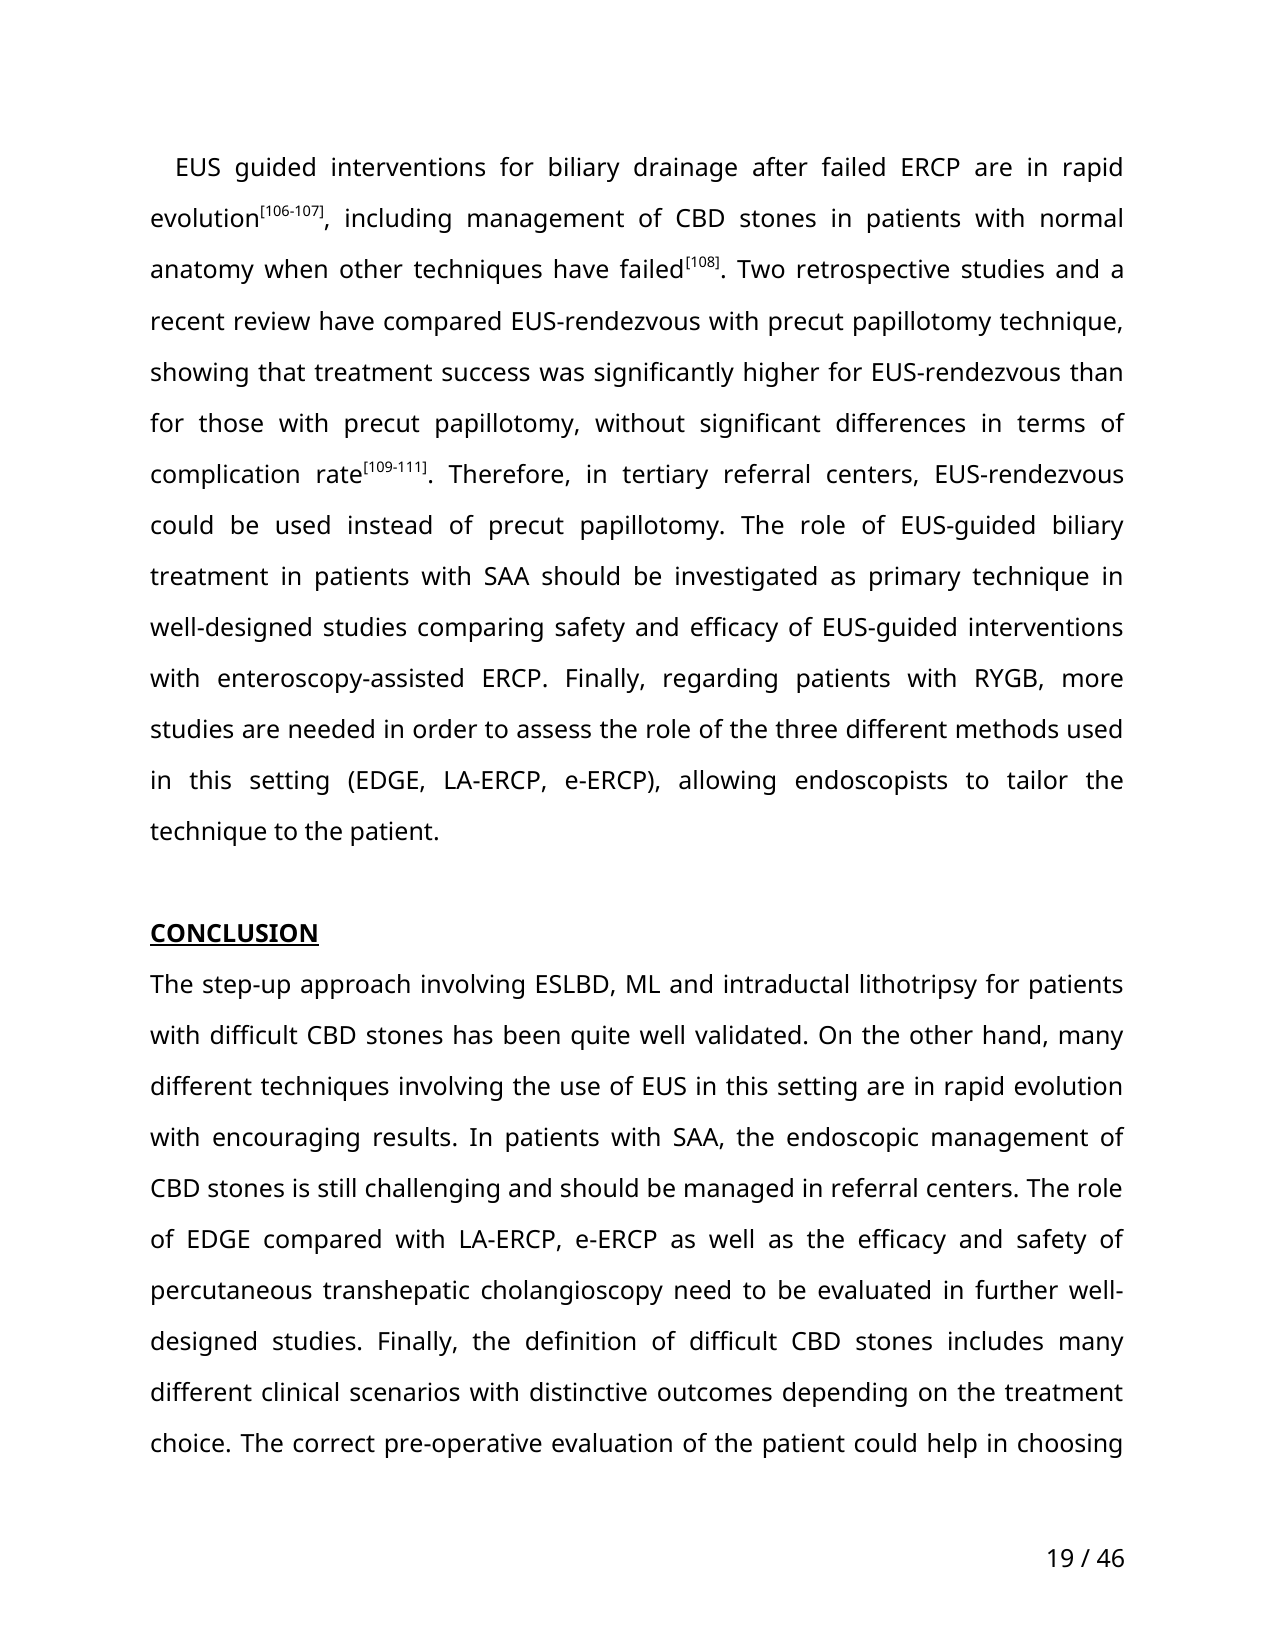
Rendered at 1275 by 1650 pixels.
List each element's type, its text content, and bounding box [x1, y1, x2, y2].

text CONCLUSION [150, 916, 1125, 950]
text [150, 967, 1125, 1460]
text EUS guided interventions for biliary drainage after failed ERCP are in rapid evolution[106-107], including management of CBD stones in patients with normal anatomy when other techniques have failed[108]. Two retrospective studies and a recent review have compared EUS-rendezvous with precut papillotomy technique, showing that treatment success was significantly higher for EUS-rendezvous than for those with precut papillotomy, without significant differences in terms of complication rate[109-111]. Therefore, in tertiary referral centers, EUS-rendezvous could be used instead of precut papillotomy. The role of EUS-guided biliary treatment in patients with SAA should be investigated as primary technique in well-designed studies comparing safety and efficacy of EUS-guided interventions with enteroscopy-assisted ERCP. Finally, regarding patients with RYGB, more studies are needed in order to assess the role of the three different methods used in this setting (EDGE, LA-ERCP, e-ERCP), allowing endoscopists to tailor the technique to the patient. [150, 150, 1125, 848]
